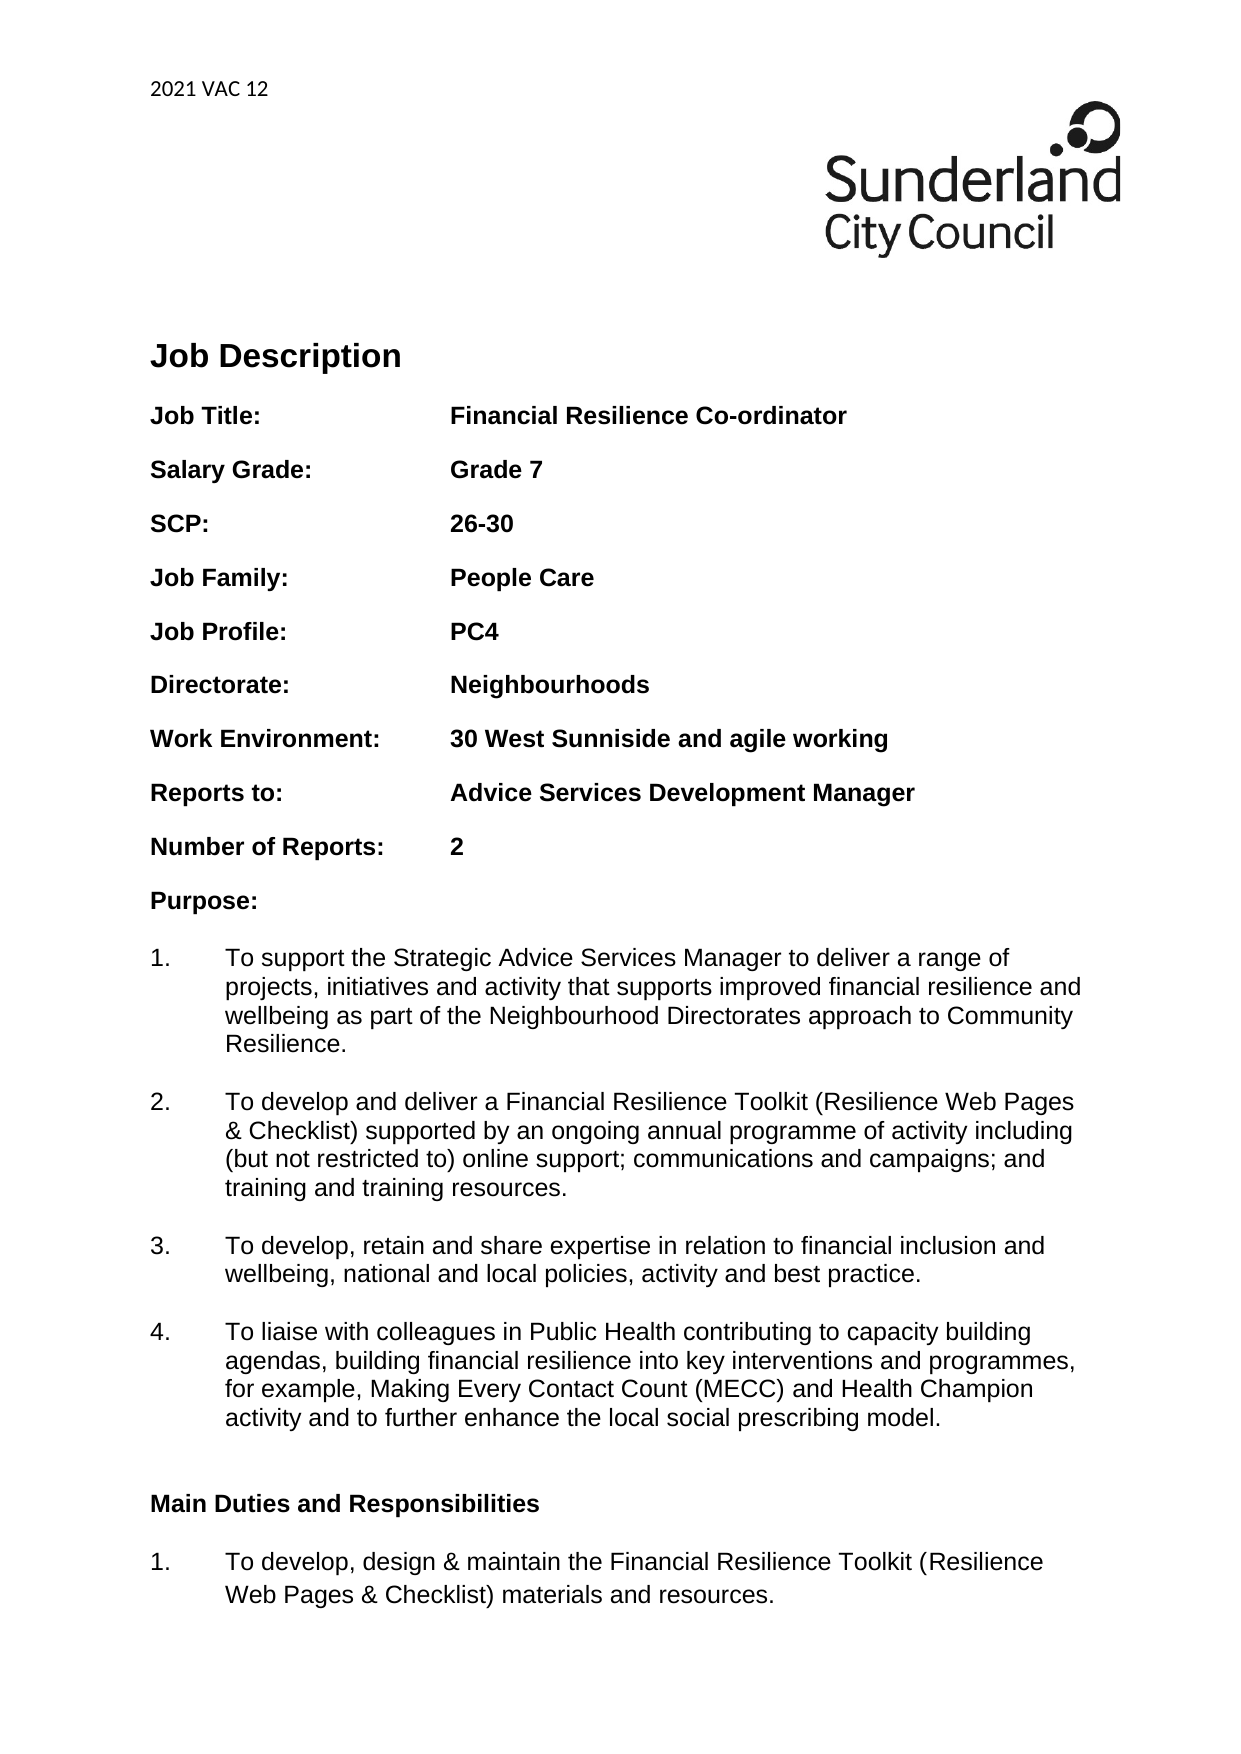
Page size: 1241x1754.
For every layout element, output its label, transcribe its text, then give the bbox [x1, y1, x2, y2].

text 2. To develop and deliver a Financial Resilience Toolkit (Resilience Web Pages & Checklist) supported by an ongoing annual programme of activity including (but not restricted to) online support; communications and campaigns; and training and training resources. [150, 1087, 1090, 1231]
text 1. To support the Strategic Advice Services Manager to deliver a range of projects, initiatives and activity that supports improved financial resilience and wellbeing as part of the Neighbourhood Directorates approach to Community Resilience. [150, 943, 1090, 1087]
text Job Description [150, 336, 1090, 374]
text 4. To liaise with colleagues in Public Health contributing to capacity building agendas, building financial resilience into key interventions and programmes, for example, Making Every Contact Count (MECC) and Health Champion activity and to further enhance the local social prescribing model. [150, 1317, 1090, 1432]
text Job Profile: PC4 [150, 616, 1090, 645]
picture [825, 101, 1121, 258]
text SCP: 26-30 [150, 509, 1090, 537]
text Job Family: People Care [150, 563, 1090, 591]
text Directorate: Neighbourhoods [150, 670, 1090, 699]
text Work Environment: 30 West Sunniside and agile working [150, 724, 1090, 753]
text 3. To develop, retain and share expertise in relation to financial inclusion and wellbeing, national and local policies, activity and best practice. [150, 1231, 1090, 1317]
text Purpose: [150, 886, 1090, 943]
text Number of Reports: 2 [150, 832, 1090, 861]
text 1. To develop, design & maintain the Financial Resilience Toolkit (Resilience Web Pages & Checklist) materials and resources. [150, 1547, 1090, 1609]
text Reports to: Advice Services Development Manager [150, 778, 1090, 807]
text Salary Grade: Grade 7 [150, 455, 1090, 484]
text Job Title: Financial Resilience Co-ordinator [150, 401, 1090, 430]
text Main Duties and Responsibilities [150, 1461, 1090, 1518]
